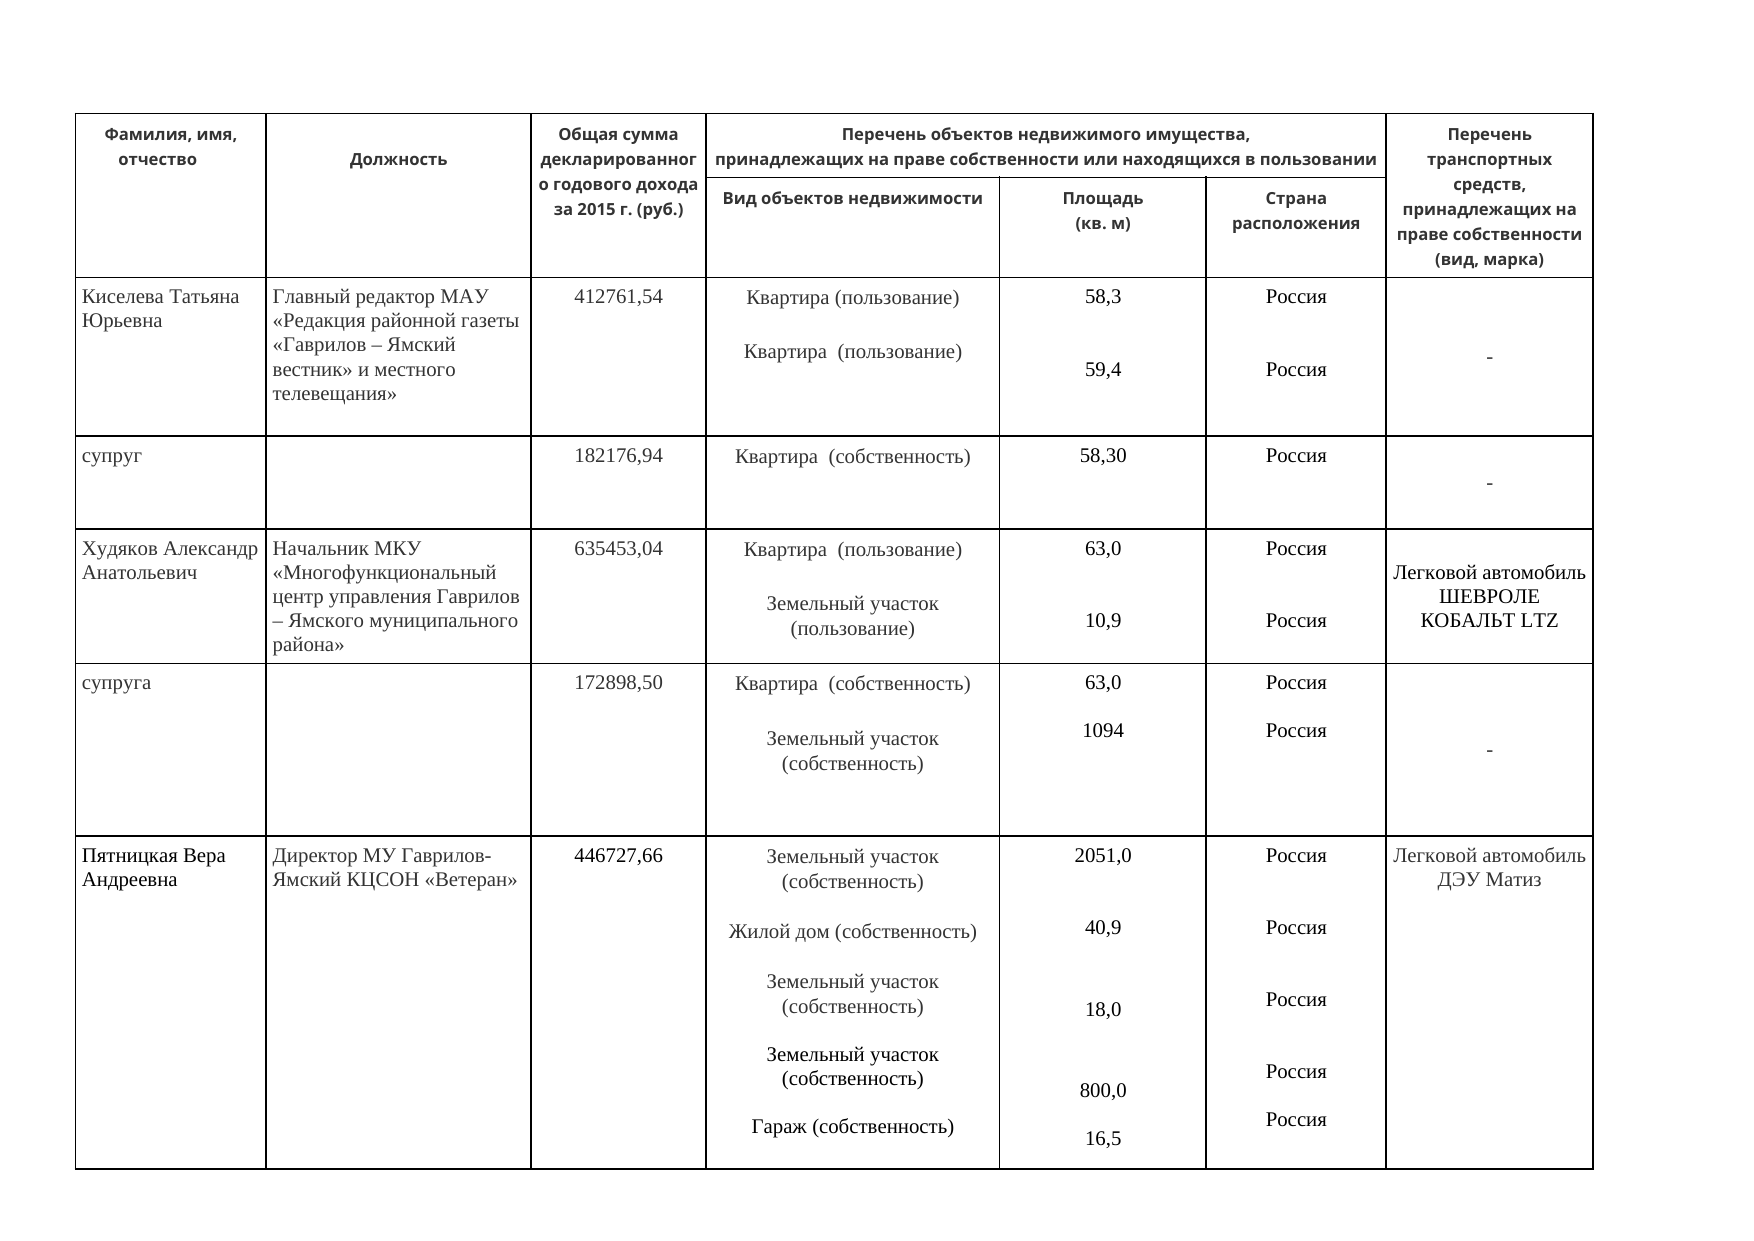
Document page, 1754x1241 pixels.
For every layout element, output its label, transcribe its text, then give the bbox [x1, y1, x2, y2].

table_cell 635453,04 [532, 530, 705, 662]
table_cell Квартира (собственность) [707, 437, 999, 528]
table_cell - [1387, 437, 1592, 528]
table_cell 446727,66 [532, 837, 705, 1168]
table_cell [267, 437, 530, 528]
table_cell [1207, 837, 1385, 1168]
table_cell 172898,50 [532, 664, 705, 835]
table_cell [1000, 837, 1205, 1168]
table_cell Россия Россия [1207, 664, 1385, 835]
table_cell 63,0 10,9 [1000, 530, 1205, 662]
table_cell супруга [76, 664, 265, 835]
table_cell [707, 837, 999, 1168]
table_cell 63,0 1094 [1000, 664, 1205, 835]
table_cell 58,3 59,4 [1000, 278, 1205, 435]
table_cell [267, 664, 530, 835]
table_cell супруг [76, 437, 265, 528]
table_cell - [1387, 278, 1592, 435]
table_cell Худяков Александр Анатольевич [76, 530, 265, 662]
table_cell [267, 837, 530, 1168]
table_cell Вид объектов недвижимости [707, 178, 999, 276]
table_cell Площадь (кв. м) [1000, 178, 1205, 276]
table_cell Квартира (пользование) Земельный участок (пользование) [707, 530, 999, 662]
table_cell - [1387, 664, 1592, 835]
table_cell 182176,94 [532, 437, 705, 528]
table_cell Россия [1207, 437, 1385, 528]
table_cell Легковой автомобиль ШЕВРОЛЕ КОБАЛЬТ LTZ [1387, 530, 1592, 662]
table_cell Квартира (собственность) Земельный участок (собственность) [707, 664, 999, 835]
table_header Фамилия, имя, отчество [76, 114, 265, 276]
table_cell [1387, 837, 1592, 1168]
table_cell Страна расположения [1207, 178, 1385, 276]
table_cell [76, 837, 265, 1168]
table_cell Главный редактор МАУ «Редакция районной газеты «Гаврилов – Ямский вестник» и местного телевещания» [267, 278, 530, 435]
table_cell 58,30 [1000, 437, 1205, 528]
table_header Перечень объектов недвижимого имущества, принадлежащих на праве собственности или находящихся в пользовании [707, 114, 1385, 176]
table_header Общая сумма декларированного годового дохода за 2015 г. (руб.) [532, 114, 705, 276]
table_header Перечень транспортных средств, принадлежащих на праве собственности (вид, марка) [1387, 114, 1592, 276]
table_header Должность [267, 114, 530, 276]
table_cell Квартира (пользование) Квартира (пользование) [707, 278, 999, 435]
table_cell Россия Россия [1207, 278, 1385, 435]
table_cell 412761,54 [532, 278, 705, 435]
table_cell Начальник МКУ «Многофункциональный центр управления Гаврилов – Ямского муниципального района» [267, 530, 530, 662]
table_cell Киселева Татьяна Юрьевна [76, 278, 265, 435]
table_cell Россия Россия [1207, 530, 1385, 662]
